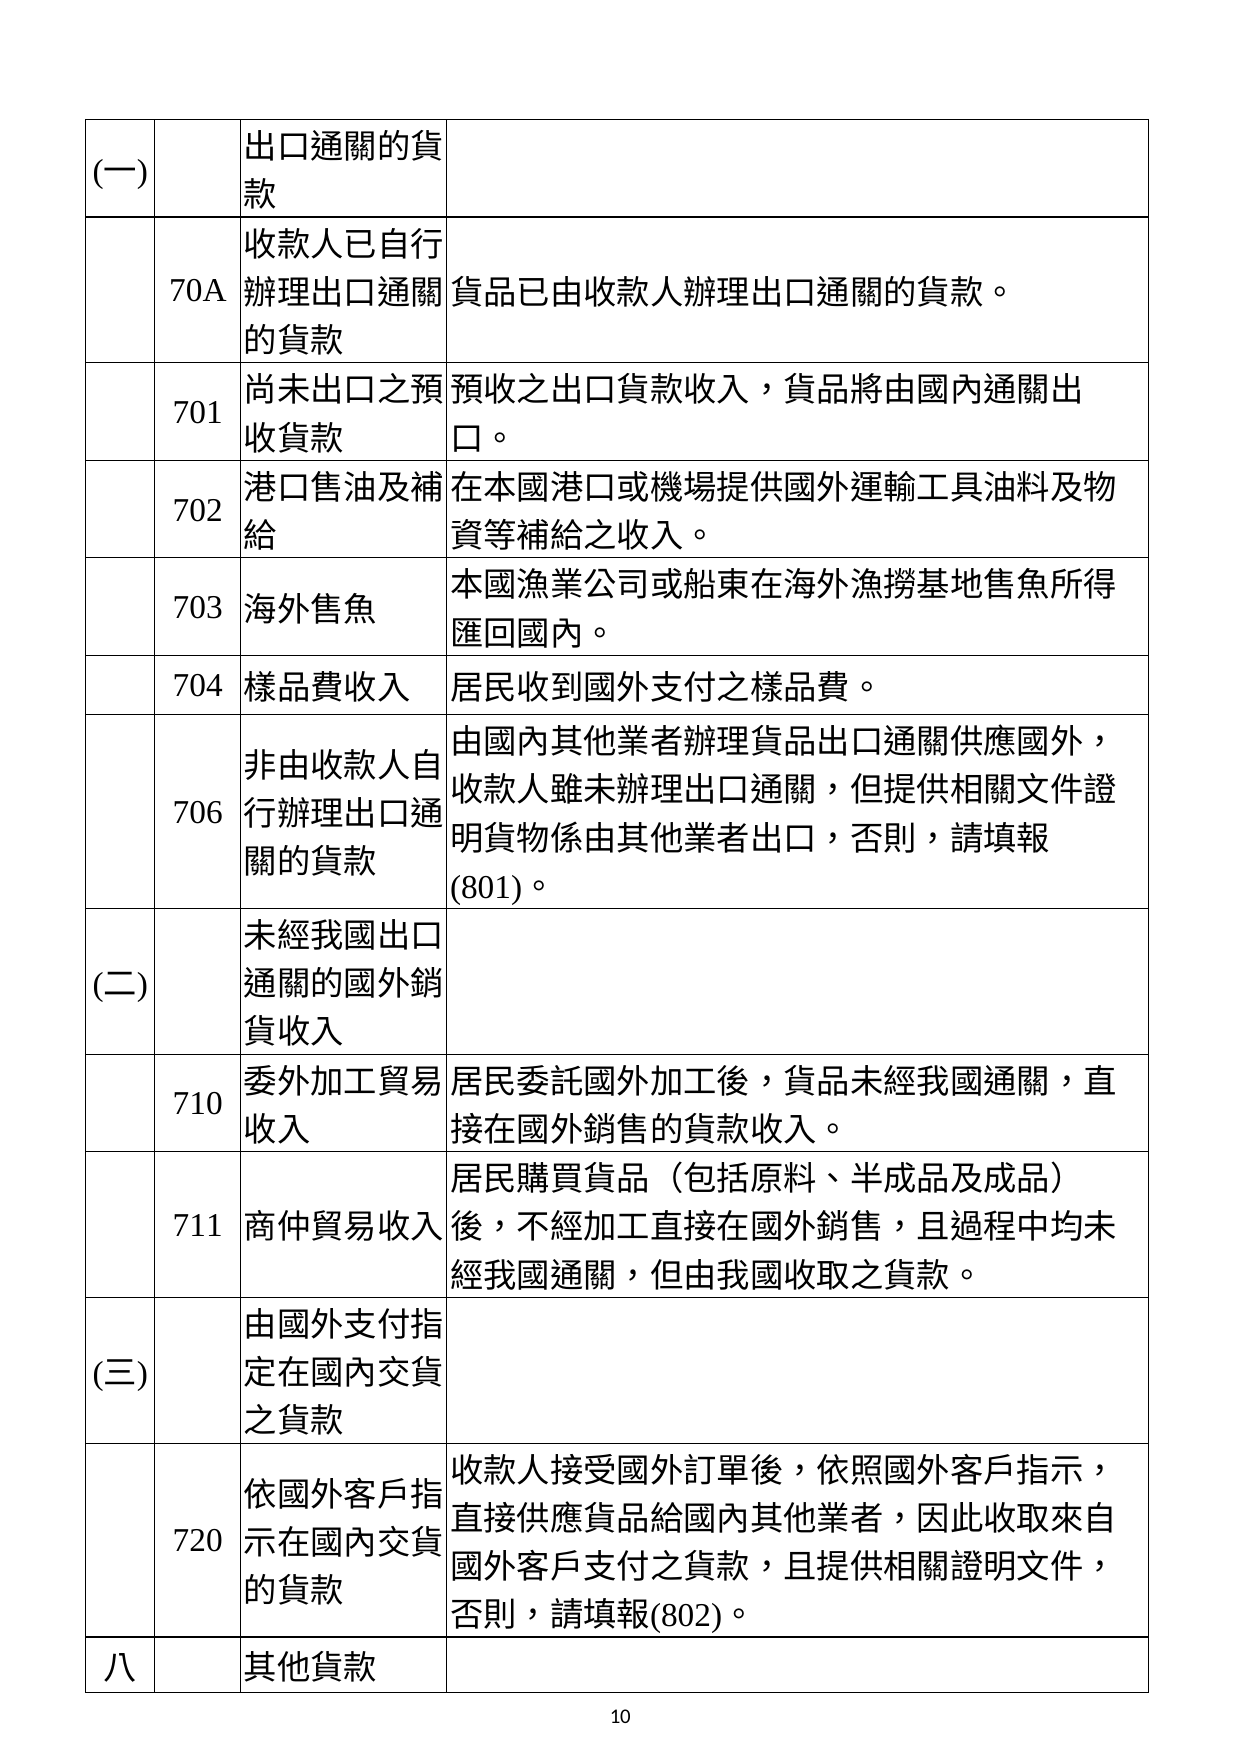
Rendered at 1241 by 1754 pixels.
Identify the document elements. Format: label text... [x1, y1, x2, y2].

table_cell [86, 656, 154, 714]
table_cell 702 [155, 461, 240, 557]
table_cell [447, 120, 1148, 216]
table_cell 居民委託國外加工後，貨品未經我國通關，直接在國外銷售的貨款收入。 [447, 1055, 1148, 1151]
table_cell 704 [155, 656, 240, 714]
table_cell 依國外客戶指示在國內交貨的貨款 [241, 1444, 446, 1636]
table_cell 70A [155, 218, 240, 362]
table_cell [447, 1638, 1148, 1692]
table_cell [86, 715, 154, 908]
table_cell [86, 1055, 154, 1151]
table_cell 710 [155, 1055, 240, 1151]
table_cell (一) [86, 120, 154, 216]
table_cell 非由收款人自行辦理出口通關的貨款 [241, 715, 446, 908]
table_cell (二) [86, 909, 154, 1053]
table_cell [447, 1298, 1148, 1442]
table_cell [155, 120, 240, 216]
table_cell 預收之出口貨款收入，貨品將由國內通關出口。 [447, 363, 1148, 460]
table_cell (三) [86, 1298, 154, 1442]
table_cell 貨品已由收款人辦理出口通關的貨款。 [447, 218, 1148, 362]
table_cell [86, 1152, 154, 1297]
table_cell 收款人接受國外訂單後，依照國外客戶指示，直接供應貨品給國內其他業者，因此收取來自國外客戶支付之貨款，且提供相關證明文件，否則，請填報(802)。 [447, 1444, 1148, 1636]
table_cell [86, 1444, 154, 1636]
table_cell 收款人已自行辦理出口通關的貨款 [241, 218, 446, 362]
table_cell 在本國港口或機場提供國外運輸工具油料及物資等補給之收入。 [447, 461, 1148, 557]
table_cell 由國外支付指定在國內交貨之貨款 [241, 1298, 446, 1442]
table_cell 尚未出口之預收貨款 [241, 363, 446, 460]
table_cell [447, 909, 1148, 1053]
table_cell 706 [155, 715, 240, 908]
table_cell 港口售油及補給 [241, 461, 446, 557]
table_cell 樣品費收入 [241, 656, 446, 714]
table_cell 701 [155, 363, 240, 460]
table_cell 居民收到國外支付之樣品費。 [447, 656, 1148, 714]
table_cell [155, 1638, 240, 1692]
table_cell 703 [155, 558, 240, 655]
table_cell 其他貨款 [241, 1638, 446, 1692]
table_cell 居民購買貨品（包括原料、半成品及成品）後，不經加工直接在國外銷售，且過程中均未經我國通關，但由我國收取之貨款。 [447, 1152, 1148, 1297]
table_cell [86, 461, 154, 557]
table_cell 由國內其他業者辦理貨品出口通關供應國外，收款人雖未辦理出口通關，但提供相關文件證明貨物係由其他業者出口，否則，請填報(801)。 [447, 715, 1148, 908]
table_cell [86, 558, 154, 655]
table_cell 商仲貿易收入 [241, 1152, 446, 1297]
table_cell 本國漁業公司或船東在海外漁撈基地售魚所得匯回國內。 [447, 558, 1148, 655]
table_cell 八 [86, 1638, 154, 1692]
table_cell [155, 1298, 240, 1442]
table_cell 海外售魚 [241, 558, 446, 655]
table_cell [86, 218, 154, 362]
table_cell 委外加工貿易收入 [241, 1055, 446, 1151]
table_cell 未經我國出口通關的國外銷貨收入 [241, 909, 446, 1053]
table_cell 出口通關的貨款 [241, 120, 446, 216]
table_cell 720 [155, 1444, 240, 1636]
table_cell [86, 363, 154, 460]
table_cell [155, 909, 240, 1053]
table_cell 711 [155, 1152, 240, 1297]
